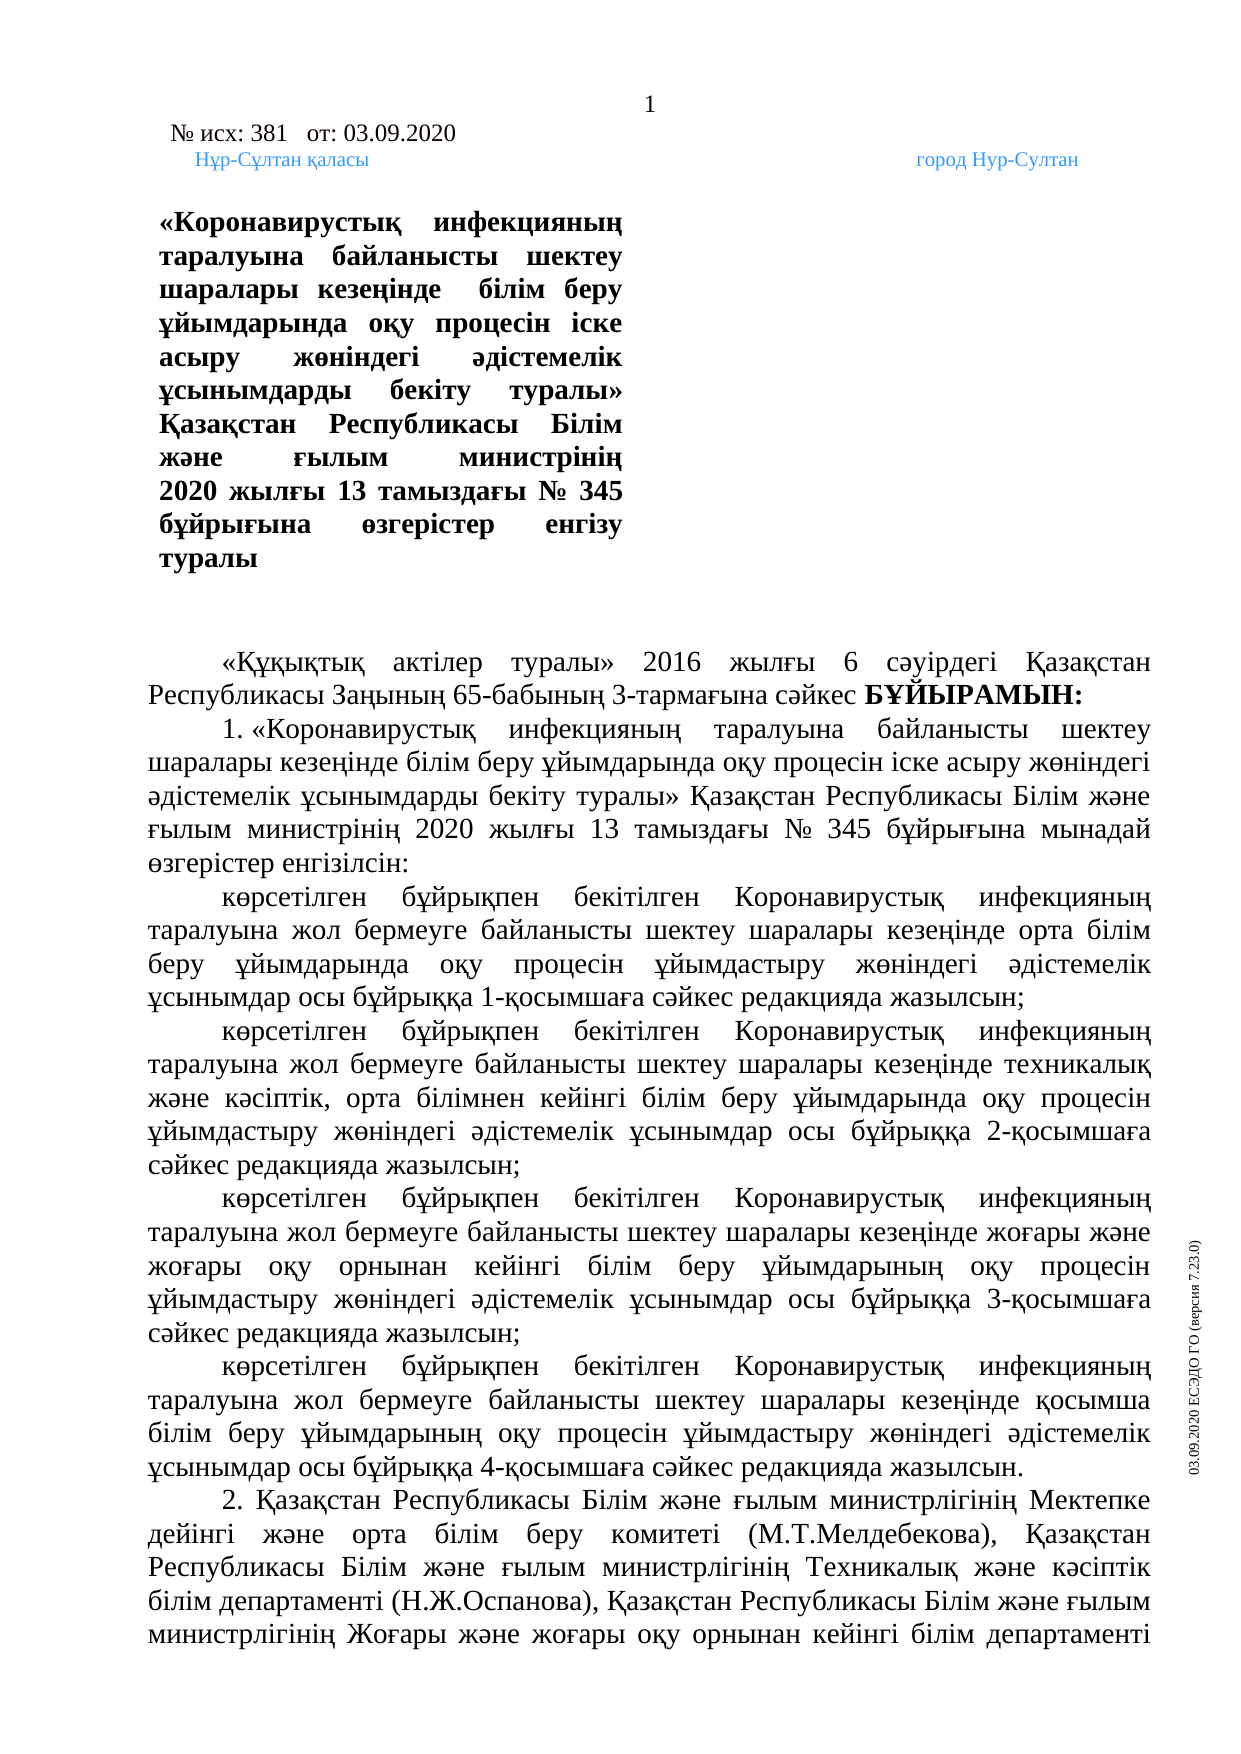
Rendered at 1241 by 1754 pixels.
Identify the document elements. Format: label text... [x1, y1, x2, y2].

table_header [148, 118, 1174, 147]
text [148, 1482, 1152, 1650]
text көрсетілген бұйрықпен бекітілген Коронавирустық инфекцияның таралуына жол бермеуге байланысты шектеу шаралары кезеңінде жоғары және жоғары оқу орнынан кейінгі білім беру ұйымдарының оқу процесін ұйымдастыру жөніндегі әдістемелік ұсынымдар осы бұйрыққа 3-қосымшаға сәйкес редакцияда жазылсын; [148, 1181, 1152, 1348]
text көрсетілген бұйрықпен бекітілген Коронавирустық инфекцияның таралуына жол бермеуге байланысты шектеу шаралары кезеңінде қосымша білім беру ұйымдарының оқу процесін ұйымдастыру жөніндегі әдістемелік ұсынымдар осы бұйрыққа 4-қосымшаға сәйкес редакцияда жазылсын. [148, 1348, 1152, 1482]
text Нұр-Сұлтан қаласы город Нур-Султан [148, 147, 1152, 171]
list «Коронавирустық инфекцияның таралуына байланысты шектеу шаралары кезеңінде білім беру ұйымдарында оқу процесін іске асыру жөніндегі әдістемелік ұсынымдарды бекіту туралы» Қазақстан Республикасы Білім және ғылым министрінің 2020 жылғы 13 тамыздағы № 345 бұйрығына мынадай өзгерістер енгізілсін: [148, 711, 1152, 879]
text көрсетілген бұйрықпен бекітілген Коронавирустық инфекцияның таралуына жол бермеуге байланысты шектеу шаралары кезеңінде техникалық және кәсіптік, орта білімнен кейінгі білім беру ұйымдарында оқу процесін ұйымдастыру жөніндегі әдістемелік ұсынымдар осы бұйрыққа 2-қосымшаға сәйкес редакцияда жазылсын; [148, 1013, 1152, 1181]
text көрсетілген бұйрықпен бекітілген Коронавирустық инфекцияның таралуына жол бермеуге байланысты шектеу шаралары кезеңінде орта білім беру ұйымдарында оқу процесін ұйымдастыру жөніндегі әдістемелік ұсынымдар осы бұйрыққа 1-қосымшаға сәйкес редакцияда жазылсын; [148, 879, 1152, 1013]
text «Құқықтық актілер туралы» 2016 жылғы 6 сәуірдегі Қазақстан Республикасы Заңының 65-бабының 3-тармағына сәйкес БҰЙЫРАМЫН: [148, 644, 1152, 711]
table_header «Коронавирустық инфекцияның таралуына байланысты шектеу шаралары кезеңінде білім беру ұйымдарында оқу процесін іске асыру жөніндегі әдістемелік ұсынымдарды бекіту туралы» Қазақстан Республикасы Білім және ғылым министрінің 2020 жылғы 13 тамыздағы № 345 бұйрығына өзгерістер енгізу туралы [148, 205, 634, 573]
